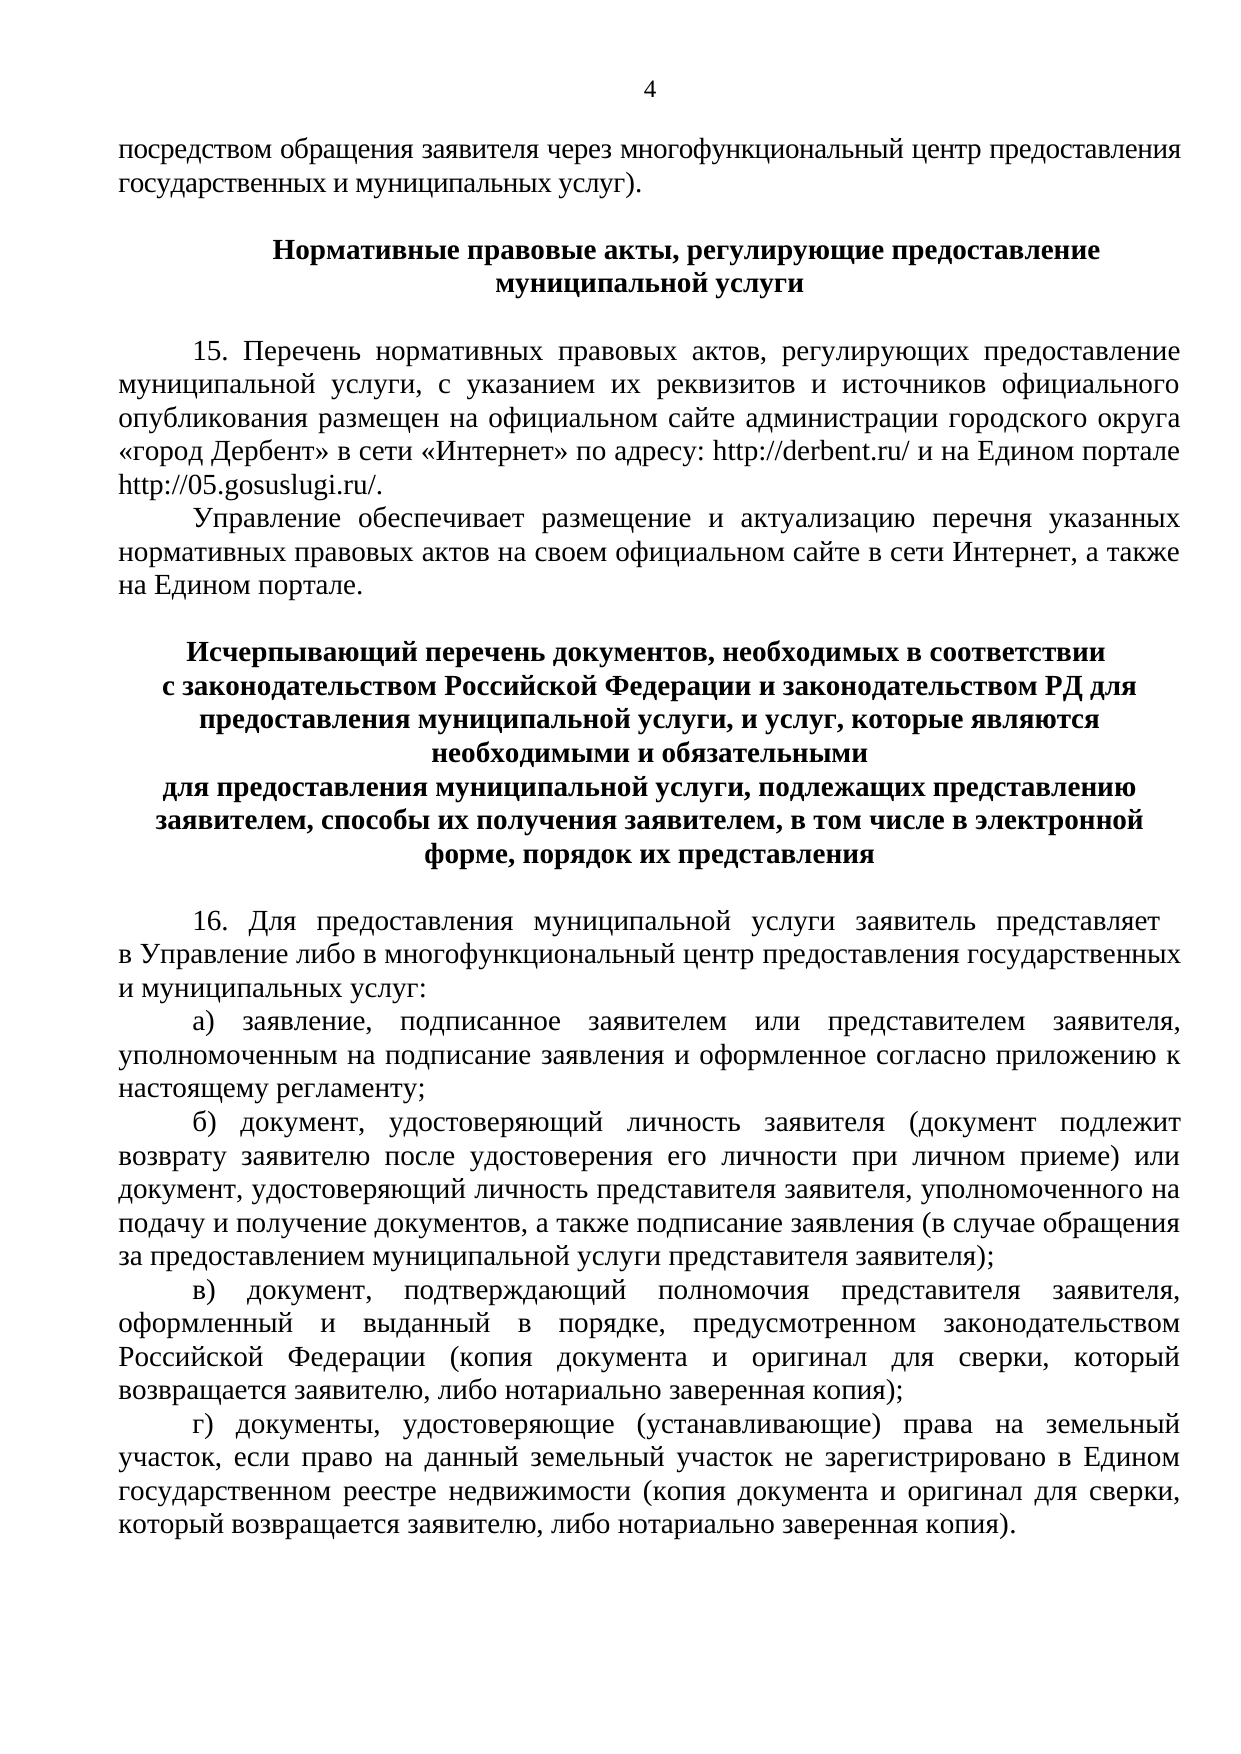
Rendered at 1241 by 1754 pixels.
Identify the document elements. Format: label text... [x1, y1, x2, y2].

text г) документы, удостоверяющие (устанавливающие) права на земельный участок, если право на данный земельный участок не зарегистрировано в Едином государственном реестре недвижимости (копия документа и оригинал для сверки, который возвращается заявителю, либо нотариально заверенная копия). [118, 1406, 1181, 1540]
text для предоставления муниципальной услуги, подлежащих представлению заявителем, способы их получения заявителем, в том числе в электронной форме, порядок их представления [118, 769, 1181, 869]
text б) документ, удостоверяющий личность заявителя (документ подлежит возврату заявителю после удостоверения его личности при личном приеме) или документ, удостоверяющий личность представителя заявителя, уполномоченного на подачу и получение документов, а также подписание заявления (в случае обращения за предоставлением муниципальной услуги представителя заявителя); [118, 1104, 1181, 1272]
text Нормативные правовые акты, регулирующие предоставление муниципальной услуги [118, 232, 1181, 299]
text 16. Для предоставления муниципальной услуги заявитель представляет в Управление либо в многофункциональный центр предоставления государственных и муниципальных услуг: [118, 903, 1181, 1003]
text а) заявление, подписанное заявителем или представителем заявителя, уполномоченным на подписание заявления и оформленное согласно приложению к настоящему регламенту; [118, 1003, 1181, 1104]
text Управление обеспечивает размещение и актуализацию перечня указанных нормативных правовых актов на своем официальном сайте в сети Интернет, а также на Едином портале. [118, 500, 1181, 601]
text 15. Перечень нормативных правовых актов, регулирующих предоставление муниципальной услуги, с указанием их реквизитов и источников официального опубликования размещен на официальном сайте администрации городского округа «город Дербент» в сети «Интернет» по адресу: http://derbent.ru/ и на Едином портале http://05.gosuslugi.ru/. [118, 333, 1181, 500]
text Исчерпывающий перечень документов, необходимых в соответствии с законодательством Российской Федерации и законодательством РД для предоставления муниципальной услуги, и услуг, которые являются необходимыми и обязательными [118, 634, 1181, 769]
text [118, 131, 1181, 198]
text в) документ, подтверждающий полномочия представителя заявителя, оформленный и выданный в порядке, предусмотренном законодательством Российской Федерации (копия документа и оригинал для сверки, который возвращается заявителю, либо нотариально заверенная копия); [118, 1272, 1181, 1406]
